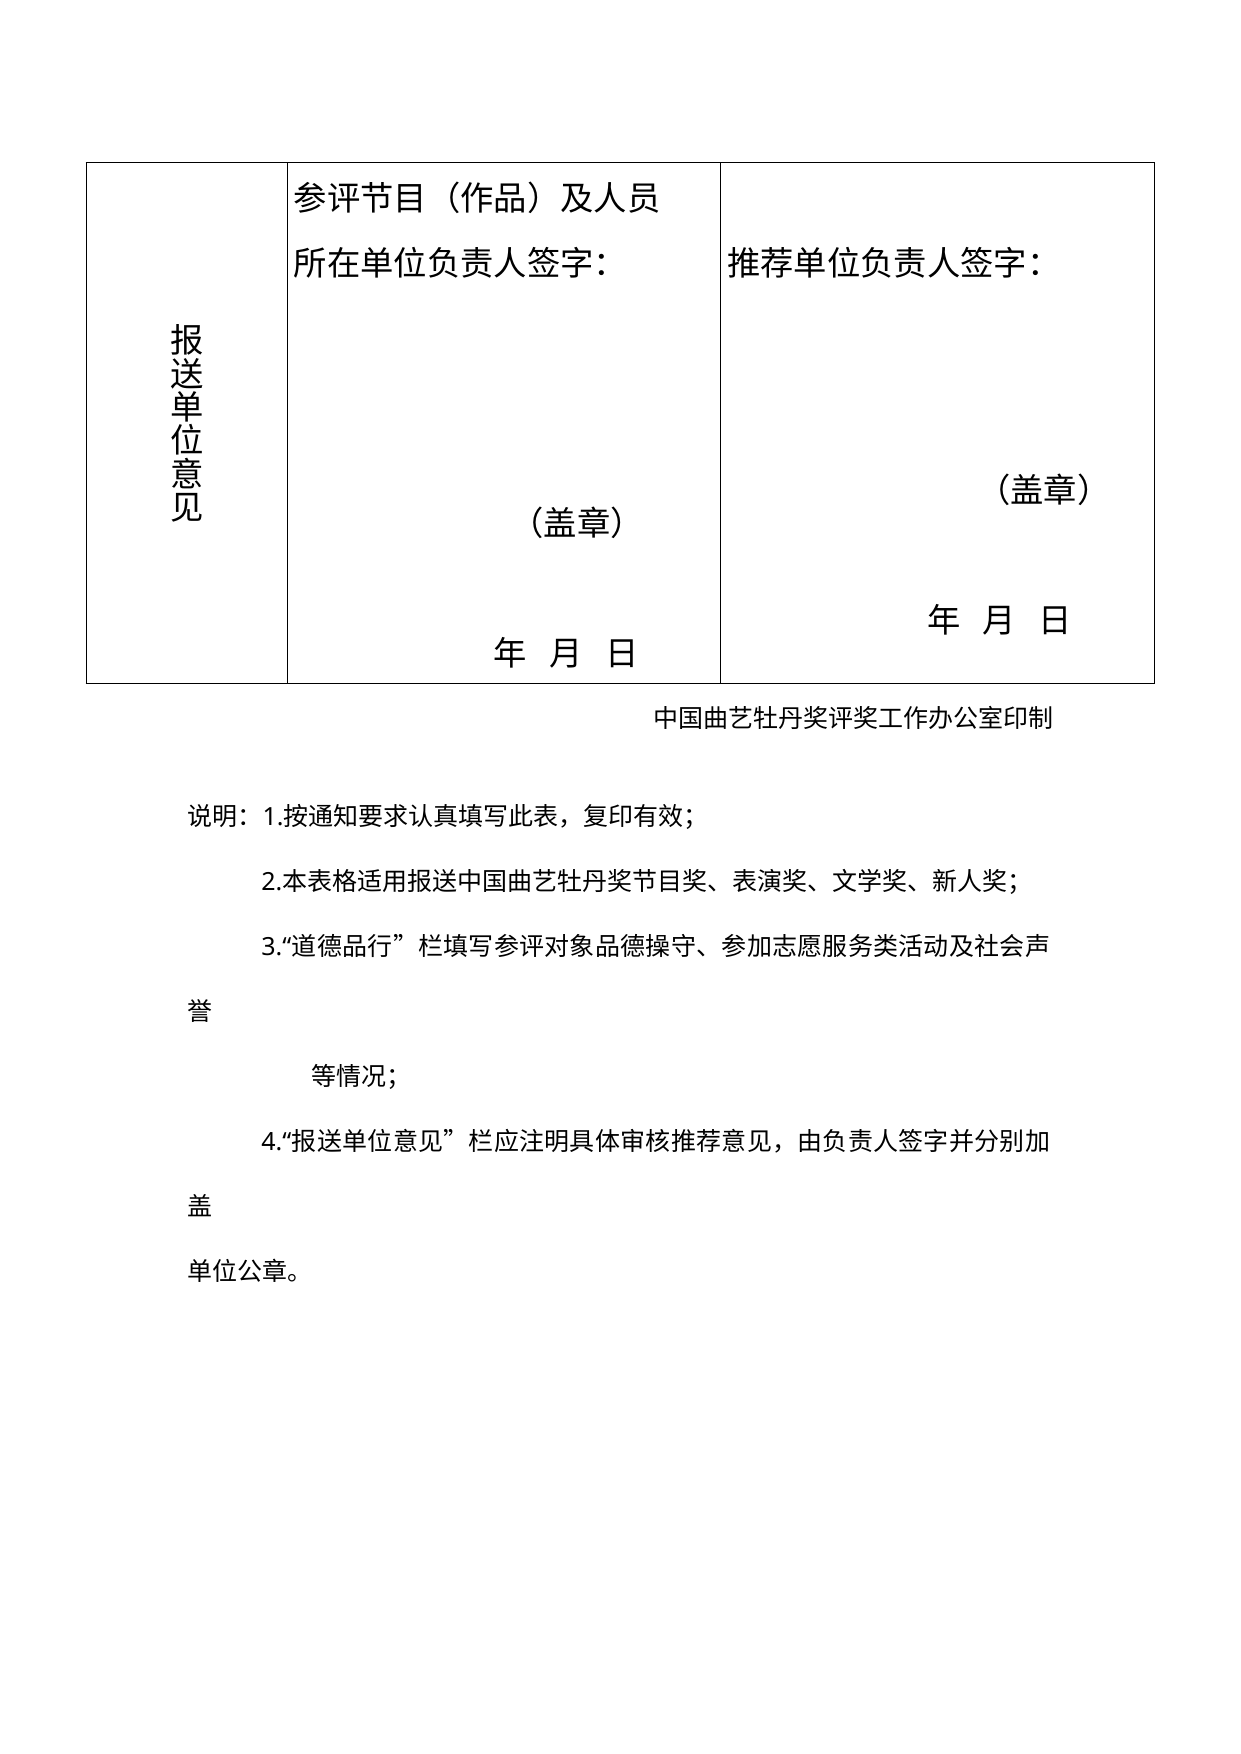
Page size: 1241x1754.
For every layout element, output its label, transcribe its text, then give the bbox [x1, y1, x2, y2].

text 4.“报送单位意见”栏应注明具体审核推荐意见，由负责人签字并分别加盖 [187, 1107, 1053, 1237]
text 中国曲艺牡丹奖评奖工作办公室印制 [187, 684, 1053, 749]
text 2.本表格适用报送中国曲艺牡丹奖节目奖、表演奖、文学奖、新人奖； [187, 847, 1053, 912]
table_cell 推荐单位负责人签字： （盖章） 年 月 日 [721, 163, 1154, 683]
table_cell 参评节目（作品）及人员 所在单位负责人签字： （盖章） 年 月 日 [288, 163, 720, 683]
table_cell 报送单位意见 [87, 163, 287, 683]
text 说明：1.按通知要求认真填写此表，复印有效； [187, 782, 1053, 847]
text 单位公章。 [187, 1237, 1053, 1302]
text 等情况； [187, 1042, 1053, 1107]
text 3.“道德品行”栏填写参评对象品德操守、参加志愿服务类活动及社会声誉 [187, 912, 1053, 1042]
